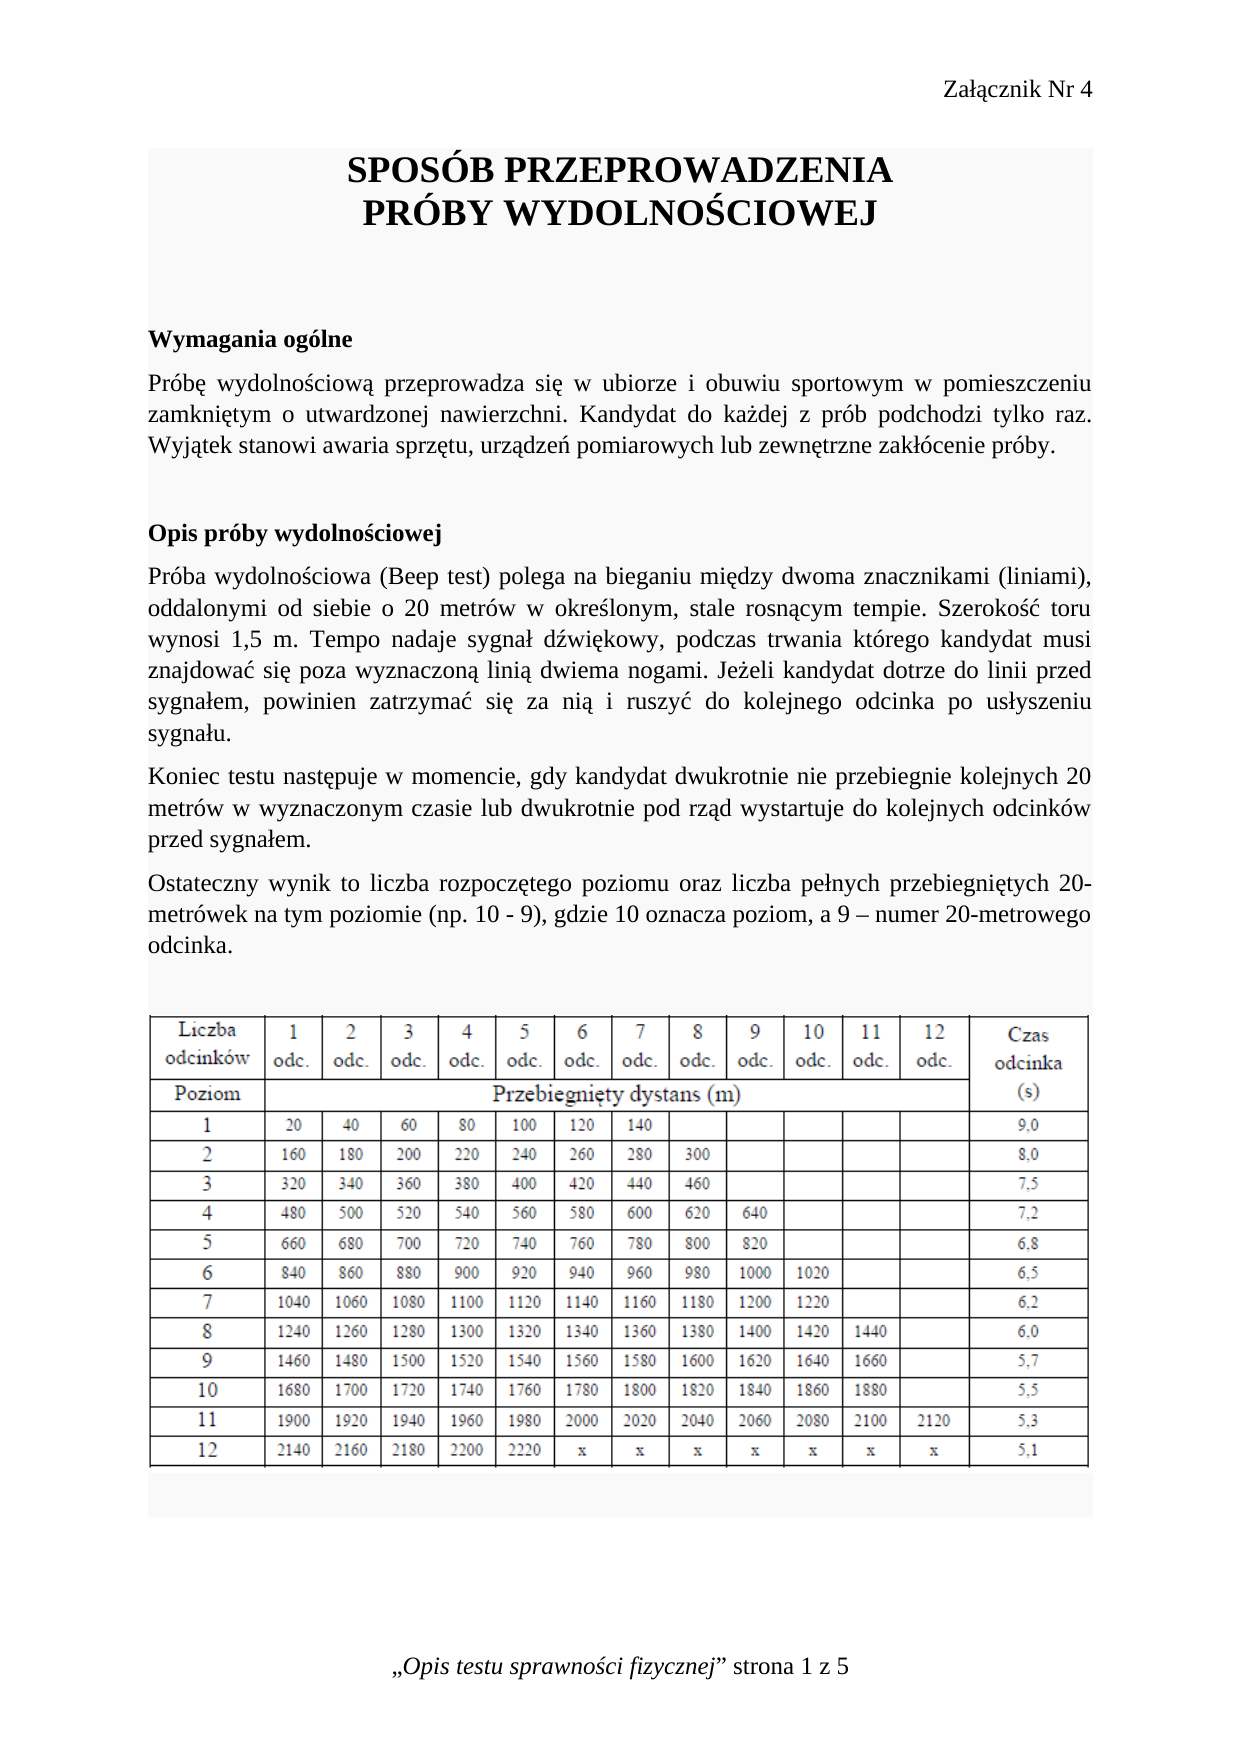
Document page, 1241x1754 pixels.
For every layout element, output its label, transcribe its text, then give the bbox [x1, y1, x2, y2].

text Ostateczny wynik to liczba rozpoczętego poziomu oraz liczba pełnych przebiegniętych 20-metrówek na tym poziomie (np. 10 - 9), gdzie 10 oznacza poziom, a 9 – numer 20-metrowego odcinka. [148, 865, 1093, 959]
text Opis próby wydolnościowej [148, 515, 1093, 546]
text Próba wydolnościowa (Beep test) polega na bieganiu między dwoma znacznikami (liniami), oddalonymi od siebie o 20 metrów w określonym, stale rosnącym tempie. Szerokość toru wynosi 1,5 m. Tempo nadaje sygnał dźwiękowy, podczas trwania którego kandydat musi znajdować się poza wyznaczoną linią dwiema nogami. Jeżeli kandydat dotrze do linii przed sygnałem, powinien zatrzymać się za nią i ruszyć do kolejnego odcinka po usłyszeniu sygnału. [148, 559, 1093, 746]
text Próbę wydolnościową przeprowadza się w ubiorze i obuwiu sportowym w pomieszczeniu zamkniętym o utwardzonej nawierzchni. Kandydat do każdej z prób podchodzi tylko raz. Wyjątek stanowi awaria sprzętu, urządzeń pomiarowych lub zewnętrzne zakłócenie próby. [148, 365, 1093, 459]
text SPOSÓB PRZEPROWADZENIA [148, 148, 1093, 191]
text Koniec testu następuje w momencie, gdy kandydat dwukrotnie nie przebiegnie kolejnych 20 metrów w wyznaczonym czasie lub dwukrotnie pod rząd wystartuje do kolejnych odcinków przed sygnałem. [148, 759, 1093, 853]
text PRÓBY WYDOLNOŚCIOWEJ [148, 191, 1093, 234]
text Wymagania ogólne [148, 321, 1093, 353]
picture [147, 1015, 1093, 1473]
